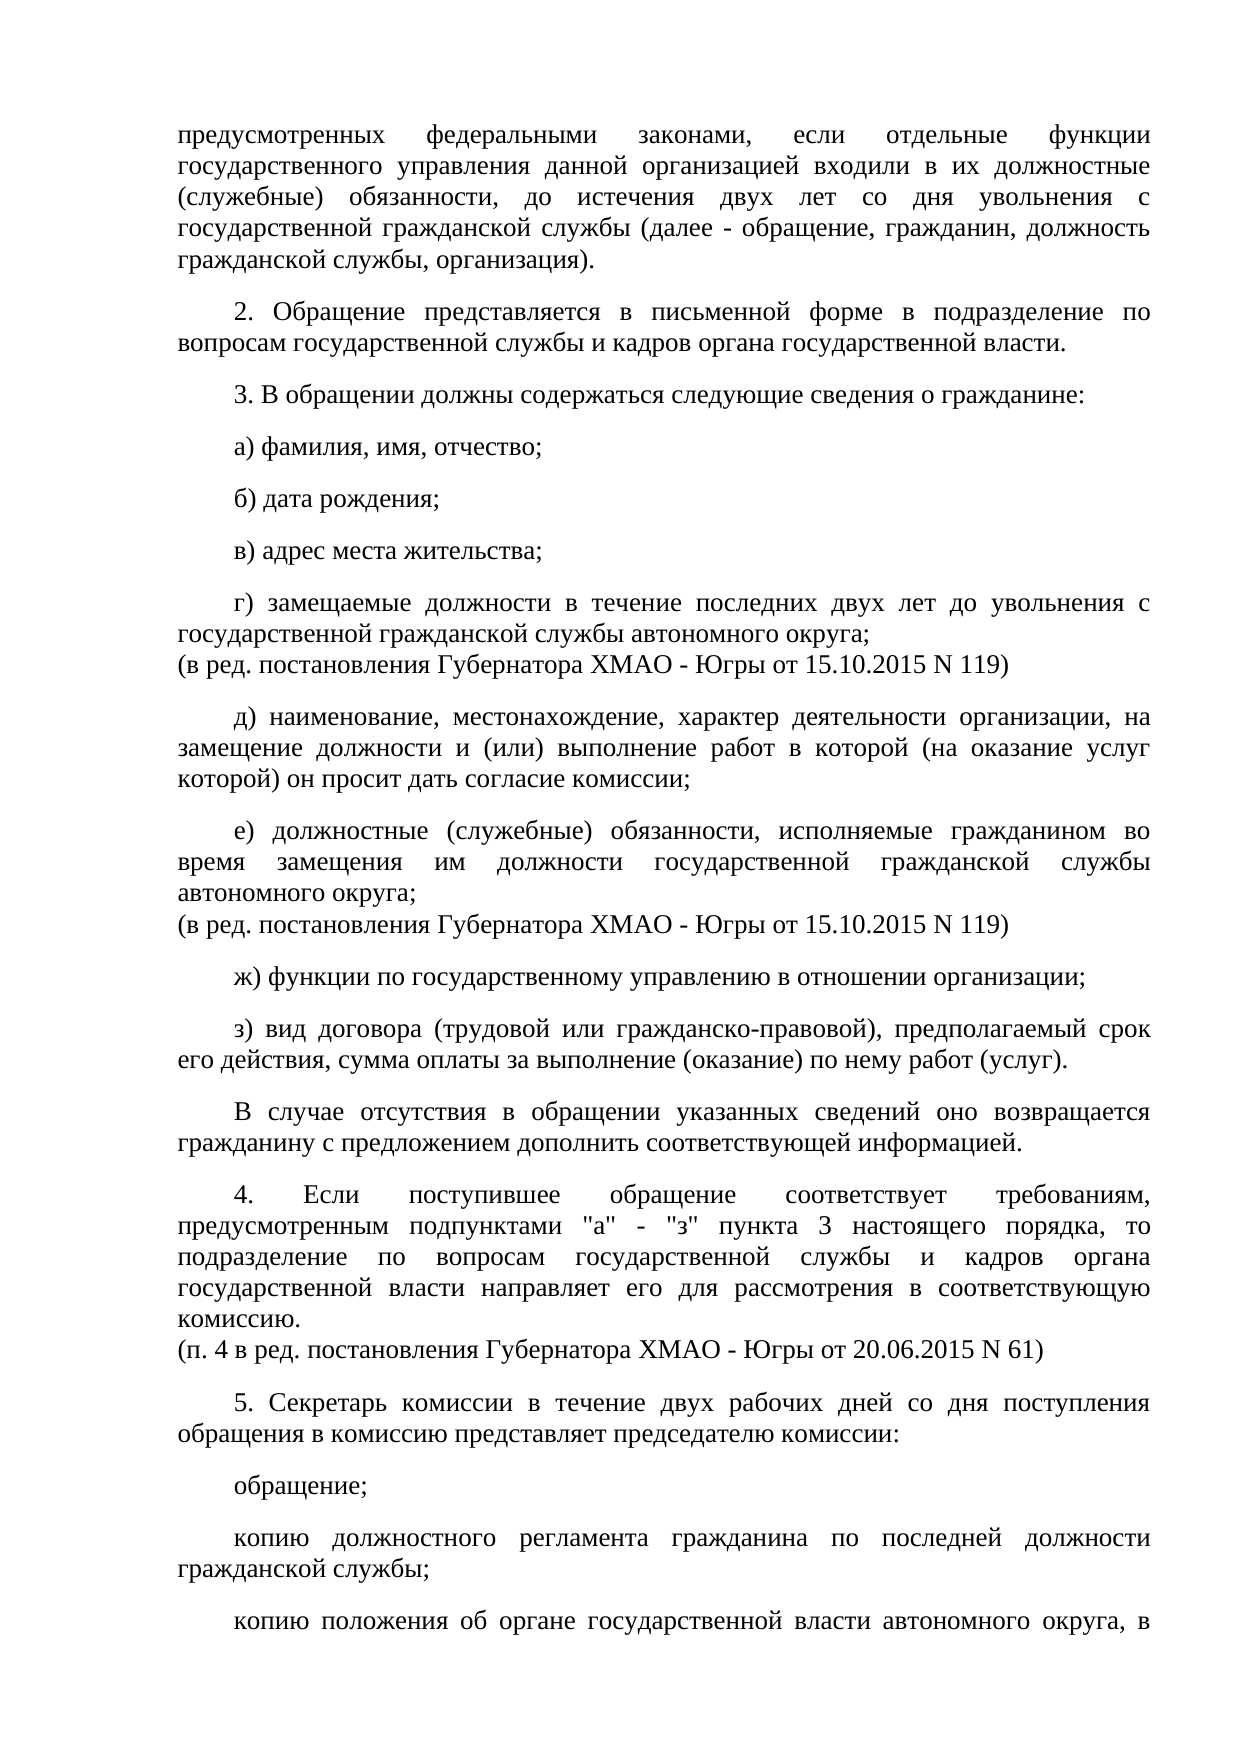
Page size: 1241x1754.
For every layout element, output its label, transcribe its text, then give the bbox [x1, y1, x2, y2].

text з) вид договора (трудовой или гражданско-правовой), предполагаемый срок его действия, сумма оплаты за выполнение (оказание) по нему работ (услуг). [177, 1012, 1152, 1074]
text обращение; [177, 1469, 1152, 1500]
text копию должностного регламента гражданина по последней должности гражданской службы; [177, 1521, 1152, 1583]
text В случае отсутствия в обращении указанных сведений оно возвращается гражданину с предложением дополнить соответствующей информацией. [177, 1095, 1152, 1157]
text 4. Если поступившее обращение соответствует требованиям, предусмотренным подпунктами "а" - "з" пункта 3 настоящего порядка, то подразделение по вопросам государственной службы и кадров органа государственной власти направляет его для рассмотрения в соответствующую комиссию. [177, 1178, 1152, 1334]
text (п. 4 в ред. постановления Губернатора ХМАО - Югры от 20.06.2015 N 61) [177, 1334, 1152, 1365]
text 2. Обращение представляется в письменной форме в подразделение по вопросам государственной службы и кадров органа государственной власти. [177, 295, 1152, 357]
text е) должностные (служебные) обязанности, исполняемые гражданином во время замещения им должности государственной гражданской службы автономного округа; [177, 814, 1152, 908]
text д) наименование, местонахождение, характер деятельности организации, на замещение должности и (или) выполнение работ в которой (на оказание услуг которой) он просит дать согласие комиссии; [177, 700, 1152, 793]
text (в ред. постановления Губернатора ХМАО - Югры от 15.10.2015 N 119) [177, 908, 1152, 939]
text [177, 1604, 1152, 1635]
text (в ред. постановления Губернатора ХМАО - Югры от 15.10.2015 N 119) [177, 648, 1152, 679]
text 5. Секретарь комиссии в течение двух рабочих дней со дня поступления обращения в комиссию представляет председателю комиссии: [177, 1386, 1152, 1448]
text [177, 118, 1152, 274]
text б) дата рождения; [177, 482, 1152, 513]
text 3. В обращении должны содержаться следующие сведения о гражданине: [177, 378, 1152, 409]
text г) замещаемые должности в течение последних двух лет до увольнения с государственной гражданской службы автономного округа; [177, 586, 1152, 648]
text ж) функции по государственному управлению в отношении организации; [177, 960, 1152, 991]
text а) фамилия, имя, отчество; [177, 430, 1152, 461]
text в) адрес места жительства; [177, 534, 1152, 565]
